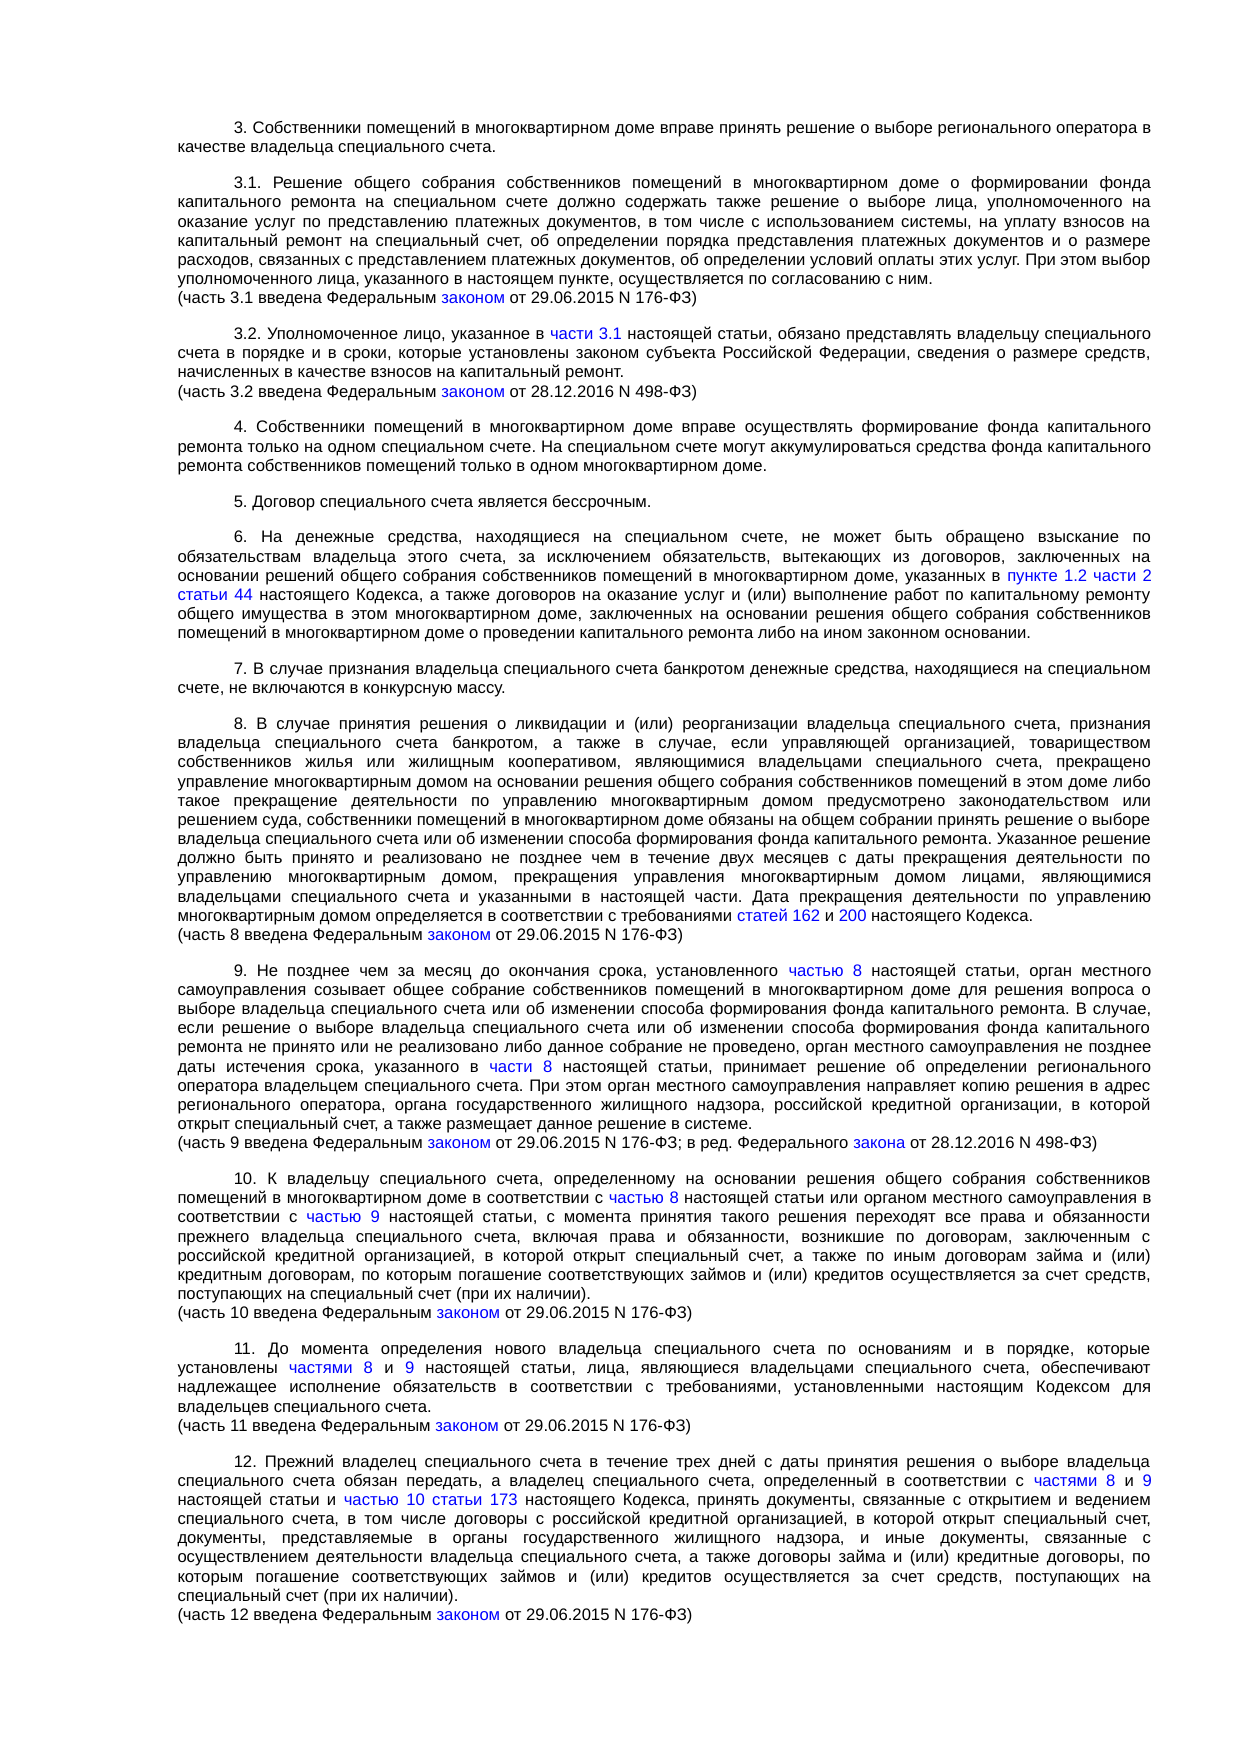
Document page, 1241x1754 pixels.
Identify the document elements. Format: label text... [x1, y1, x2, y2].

text (часть 11 введена Федеральным законом от 29.06.2015 N 176-ФЗ) [177, 1416, 1152, 1435]
text 4. Собственники помещений в многоквартирном доме вправе осуществлять формирование фонда капитального ремонта только на одном специальном счете. На специальном счете могут аккумулироваться средства фонда капитального ремонта собственников помещений только в одном многоквартирном доме. [177, 417, 1152, 475]
text (часть 10 введена Федеральным законом от 29.06.2015 N 176-ФЗ) [177, 1303, 1152, 1322]
text 3.2. Уполномоченное лицо, указанное в части 3.1 настоящей статьи, обязано представлять владельцу специального счета в порядке и в сроки, которые установлены законом субъекта Российской Федерации, сведения о размере средств, начисленных в качестве взносов на капитальный ремонт. [177, 324, 1152, 381]
text (часть 3.1 введена Федеральным законом от 29.06.2015 N 176-ФЗ) [177, 288, 1152, 307]
text 11. До момента определения нового владельца специального счета по основаниям и в порядке, которые установлены частями 8 и 9 настоящей статьи, лица, являющиеся владельцами специального счета, обеспечивают надлежащее исполнение обязательств в соответствии с требованиями, установленными настоящим Кодексом для владельцев специального счета. [177, 1339, 1152, 1416]
text 3. Собственники помещений в многоквартирном доме вправе принять решение о выборе регионального оператора в качестве владельца специального счета. [177, 118, 1152, 156]
text 6. На денежные средства, находящиеся на специальном счете, не может быть обращено взыскание по обязательствам владельца этого счета, за исключением обязательств, вытекающих из договоров, заключенных на основании решений общего собрания собственников помещений в многоквартирном доме, указанных в пункте 1.2 части 2 статьи 44 настоящего Кодекса, а также договоров на оказание услуг и (или) выполнение работ по капитальному ремонту общего имущества в этом многоквартирном доме, заключенных на основании решения общего собрания собственников помещений в многоквартирном доме о проведении капитального ремонта либо на ином законном основании. [177, 527, 1152, 642]
text 7. В случае признания владельца специального счета банкротом денежные средства, находящиеся на специальном счете, не включаются в конкурсную массу. [177, 659, 1152, 697]
text 10. К владельцу специального счета, определенному на основании решения общего собрания собственников помещений в многоквартирном доме в соответствии с частью 8 настоящей статьи или органом местного самоуправления в соответствии с частью 9 настоящей статьи, с момента принятия такого решения переходят все права и обязанности прежнего владельца специального счета, включая права и обязанности, возникшие по договорам, заключенным с российской кредитной организацией, в которой открыт специальный счет, а также по иным договорам займа и (или) кредитным договорам, по которым погашение соответствующих займов и (или) кредитов осуществляется за счет средств, поступающих на специальный счет (при их наличии). [177, 1169, 1152, 1303]
text 9. Не позднее чем за месяц до окончания срока, установленного частью 8 настоящей статьи, орган местного самоуправления созывает общее собрание собственников помещений в многоквартирном доме для решения вопроса о выборе владельца специального счета или об изменении способа формирования фонда капитального ремонта. В случае, если решение о выборе владельца специального счета или об изменении способа формирования фонда капитального ремонта не принято или не реализовано либо данное собрание не проведено, орган местного самоуправления не позднее даты истечения срока, указанного в части 8 настоящей статьи, принимает решение об определении регионального оператора владельцем специального счета. При этом орган местного самоуправления направляет копию решения в адрес регионального оператора, органа государственного жилищного надзора, российской кредитной организации, в которой открыт специальный счет, а также размещает данное решение в системе. [177, 961, 1152, 1133]
text 5. Договор специального счета является бессрочным. [177, 491, 1152, 511]
text 3.1. Решение общего собрания собственников помещений в многоквартирном доме о формировании фонда капитального ремонта на специальном счете должно содержать также решение о выборе лица, уполномоченного на оказание услуг по представлению платежных документов, в том числе с использованием системы, на уплату взносов на капитальный ремонт на специальный счет, об определении порядка представления платежных документов и о размере расходов, связанных с представлением платежных документов, об определении условий оплаты этих услуг. При этом выбор уполномоченного лица, указанного в настоящем пункте, осуществляется по согласованию с ним. [177, 173, 1152, 288]
text (часть 12 введена Федеральным законом от 29.06.2015 N 176-ФЗ) [177, 1605, 1152, 1624]
text (часть 8 введена Федеральным законом от 29.06.2015 N 176-ФЗ) [177, 925, 1152, 944]
text (часть 9 введена Федеральным законом от 29.06.2015 N 176-ФЗ; в ред. Федерального закона от 28.12.2016 N 498-ФЗ) [177, 1133, 1152, 1152]
text 8. В случае принятия решения о ликвидации и (или) реорганизации владельца специального счета, признания владельца специального счета банкротом, а также в случае, если управляющей организацией, товариществом собственников жилья или жилищным кооперативом, являющимися владельцами специального счета, прекращено управление многоквартирным домом на основании решения общего собрания собственников помещений в этом доме либо такое прекращение деятельности по управлению многоквартирным домом предусмотрено законодательством или решением суда, собственники помещений в многоквартирном доме обязаны на общем собрании принять решение о выборе владельца специального счета или об изменении способа формирования фонда капитального ремонта. Указанное решение должно быть принято и реализовано не позднее чем в течение двух месяцев с даты прекращения деятельности по управлению многоквартирным домом, прекращения управления многоквартирным домом лицами, являющимися владельцами специального счета и указанными в настоящей части. Дата прекращения деятельности по управлению многоквартирным домом определяется в соответствии с требованиями статей 162 и 200 настоящего Кодекса. [177, 714, 1152, 925]
text 12. Прежний владелец специального счета в течение трех дней с даты принятия решения о выборе владельца специального счета обязан передать, а владелец специального счета, определенный в соответствии с частями 8 и 9 настоящей статьи и частью 10 статьи 173 настоящего Кодекса, принять документы, связанные с открытием и ведением специального счета, в том числе договоры с российской кредитной организацией, в которой открыт специальный счет, документы, представляемые в органы государственного жилищного надзора, и иные документы, связанные с осуществлением деятельности владельца специального счета, а также договоры займа и (или) кредитные договоры, по которым погашение соответствующих займов и (или) кредитов осуществляется за счет средств, поступающих на специальный счет (при их наличии). [177, 1451, 1152, 1605]
text (часть 3.2 введена Федеральным законом от 28.12.2016 N 498-ФЗ) [177, 381, 1152, 401]
